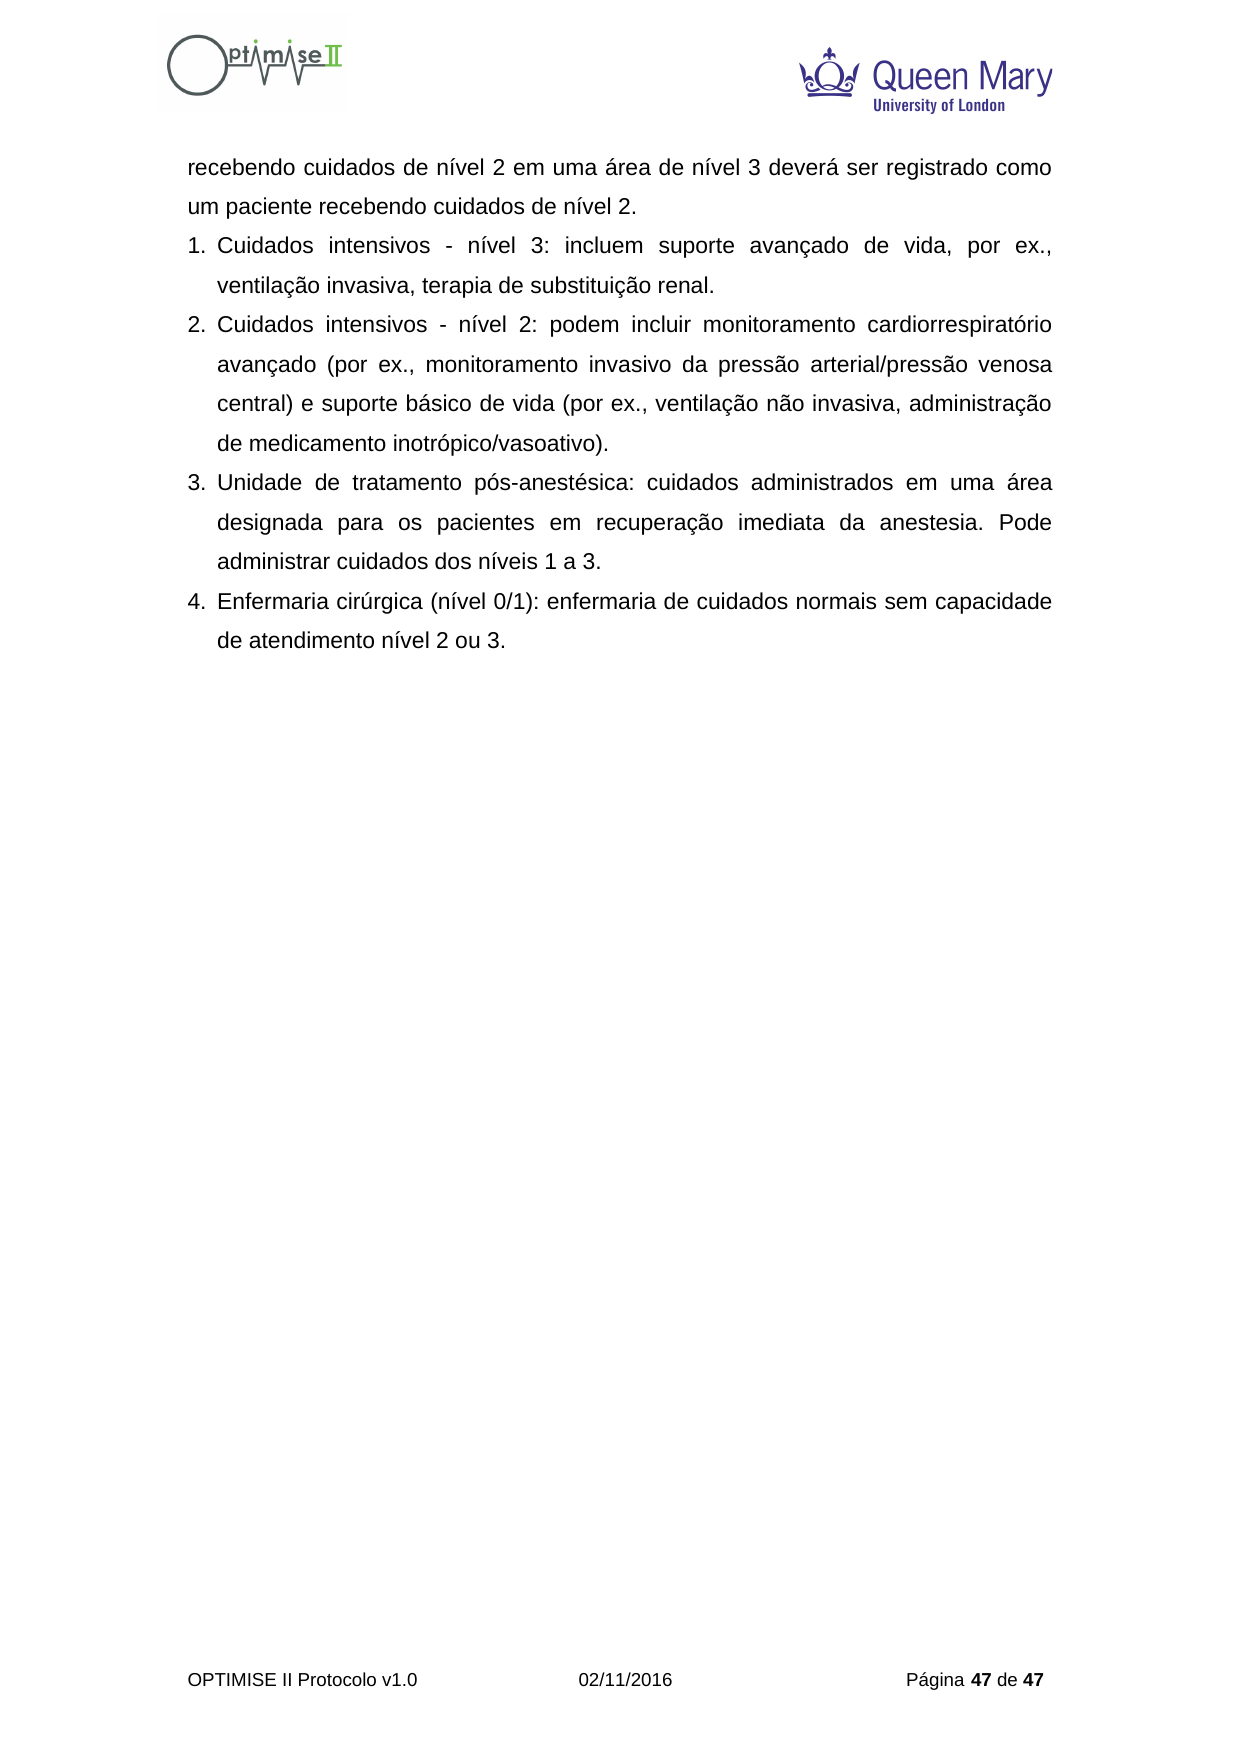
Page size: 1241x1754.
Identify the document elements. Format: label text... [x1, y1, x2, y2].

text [187, 153, 1053, 219]
list Enfermaria cirúrgica (nível 0/1): enfermaria de cuidados normais sem capacidade de atendimento nível 2 ou 3. [187, 588, 1053, 654]
picture [158, 13, 350, 113]
list Unidade de tratamento pós-anestésica: cuidados administrados em uma área designada para os pacientes em recuperação imediata da anestesia. Pode administrar cuidados dos níveis 1 a 3. [187, 469, 1053, 575]
picture [799, 47, 1053, 114]
list Cuidados intensivos - nível 3: incluem suporte avançado de vida, por ex., ventilação invasiva, terapia de substituição renal. [187, 232, 1053, 298]
list Cuidados intensivos - nível 2: podem incluir monitoramento cardiorrespiratório avançado (por ex., monitoramento invasivo da pressão arterial/pressão venosa central) e suporte básico de vida (por ex., ventilação não invasiva, administração de medicamento inotrópico/vasoativo). [187, 311, 1053, 456]
